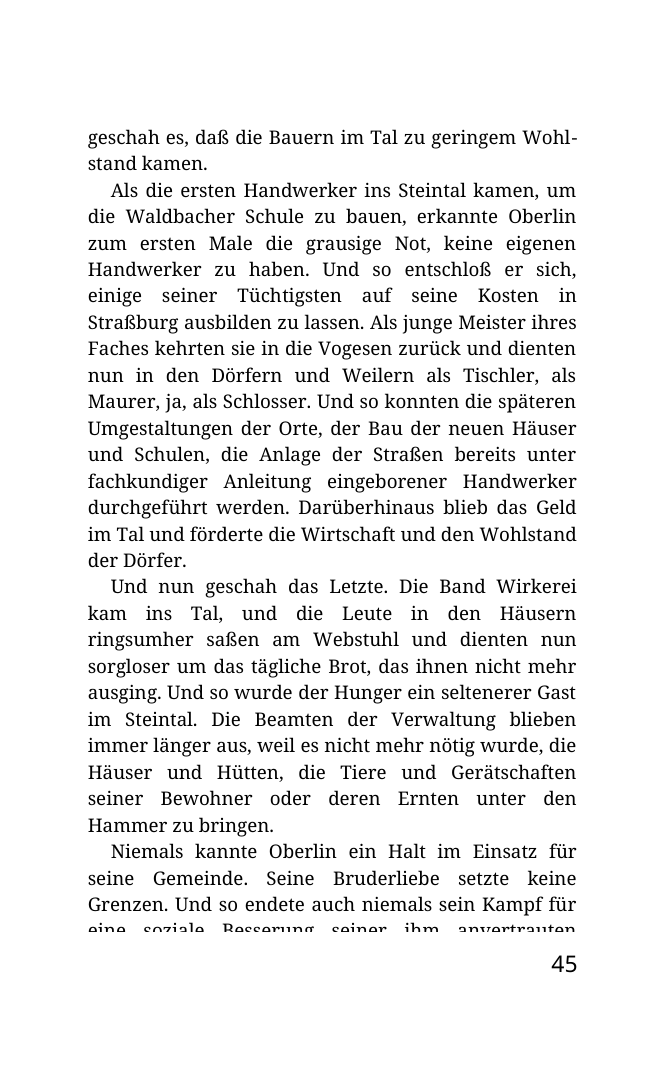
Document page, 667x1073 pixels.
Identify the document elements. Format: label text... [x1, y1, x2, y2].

text Als die ersten Handwerker ins Steintal kamen, um die Waldbacher Schule zu bauen, erkannte Oberlin zum ersten Male die grausige Not, keine eigenen Handwerker zu haben. Und so entschloß er sich, einige seiner Tüchtigsten auf seine Kosten in Straßburg ausbilden zu lassen. Als junge Meister ihres Faches kehrten sie in die Vogesen zurück und dienten nun in den Dörfern und Weilern als Tischler, als Maurer, ja, als Schlosser. Und so konnten die späteren Umgestaltungen der Orte, der Bau der neuen Häuser und Schulen, die Anlage der Straßen bereits unter fachkundiger Anleitung eingeborener Handwerker durchgeführt werden. Darüberhinaus blieb das Geld im Tal und förderte die Wirtschaft und den Wohlstand der Dörfer. [88, 176, 577, 573]
text geschah es, daß die Bauern im Tal zu geringem Wohlstand kamen. [88, 123, 577, 176]
text Und nun geschah das Letzte. Die Band Wirkerei kam ins Tal, und die Leute in den Häusern ringsumher saßen am Webstuhl und dienten nun sorgloser um das tägliche Brot, das ihnen nicht mehr ausging. Und so wurde der Hunger ein seltenerer Gast im Steintal. Die Beamten der Verwaltung blieben immer länger aus, weil es nicht mehr nötig wurde, die Häuser und Hütten, die Tiere und Gerätschaften seiner Bewohner oder deren Ernten unter den Hammer zu bringen. [88, 573, 577, 837]
text 45 [551, 954, 578, 977]
text Niemals kannte Oberlin ein Halt im Einsatz für seine Gemeinde. Seine Bruderliebe setzte keine Grenzen. Und so endete auch niemals sein Kampf für eine soziale Besserung seiner ihm anvertrauten Gemeinde. Doch nicht diese Besserstellung an sich, etwa ein angenehmes [88, 837, 577, 931]
